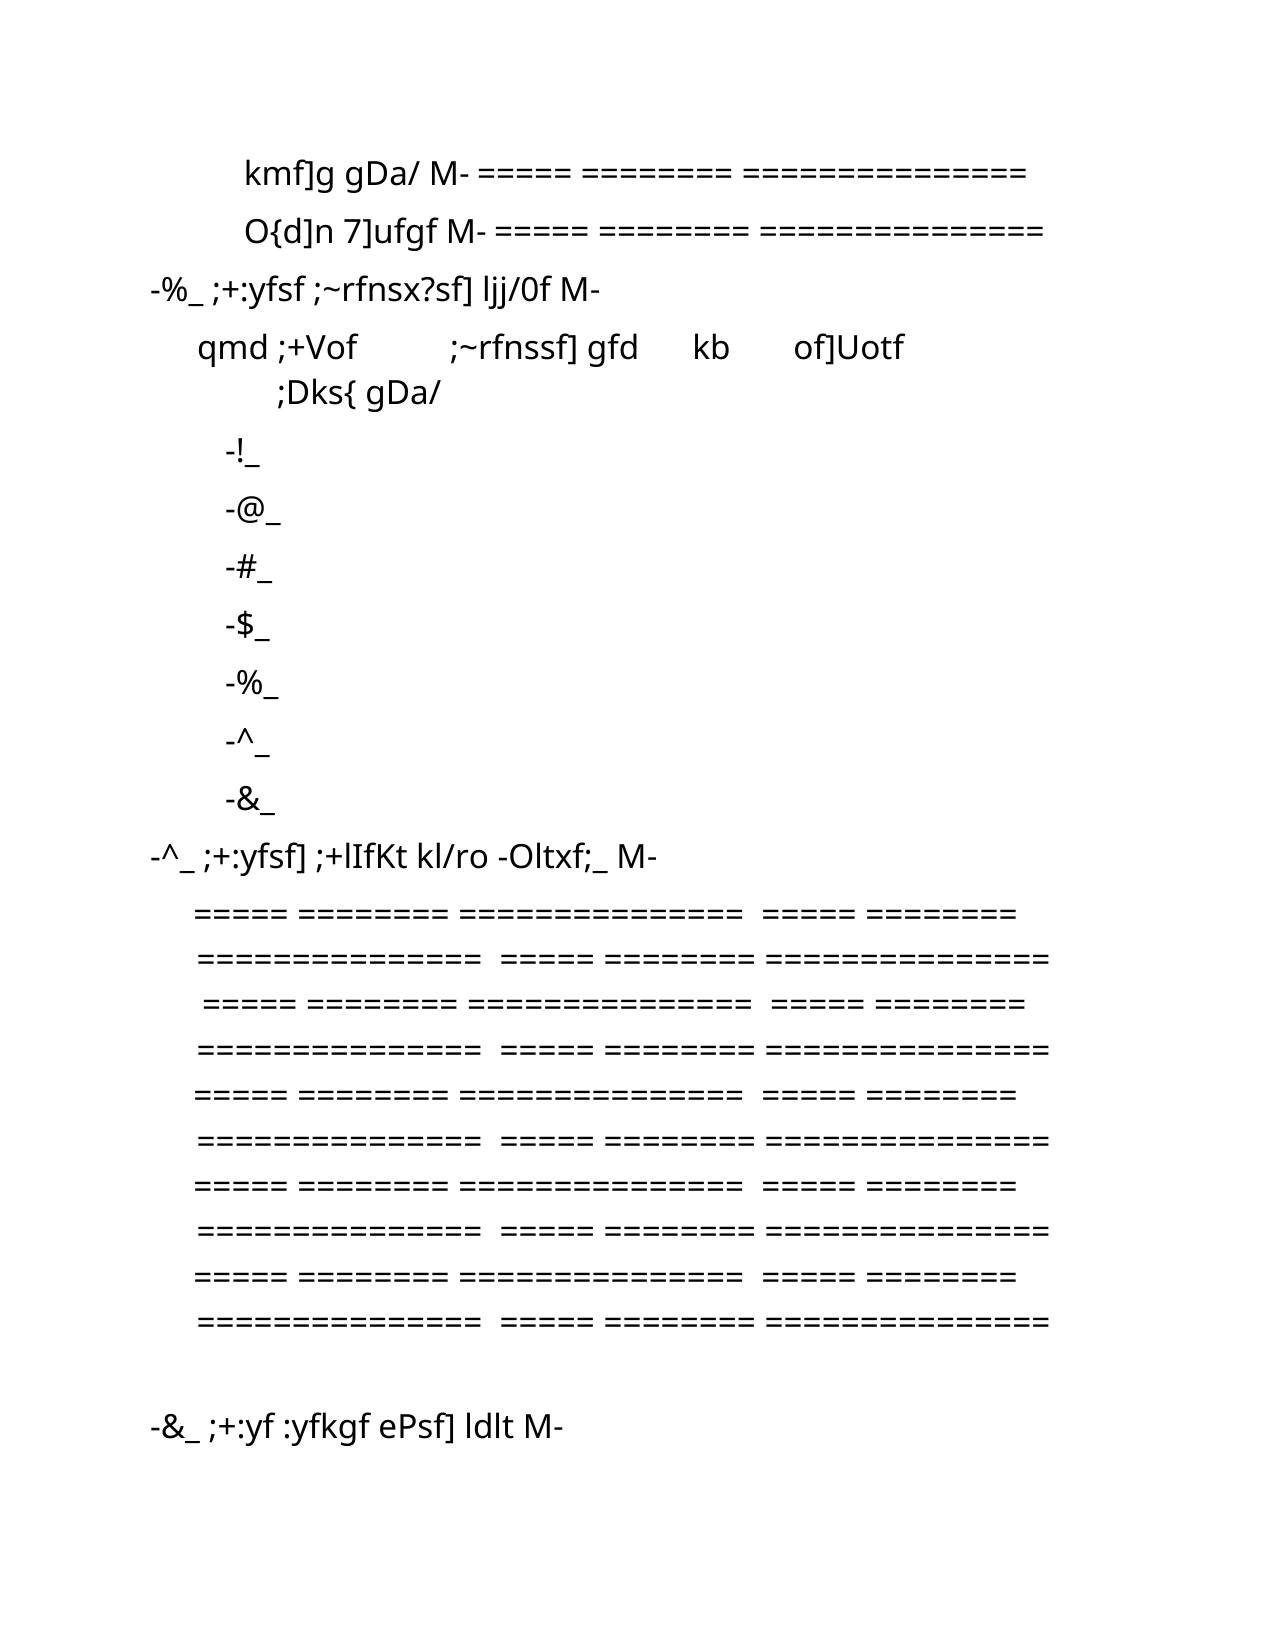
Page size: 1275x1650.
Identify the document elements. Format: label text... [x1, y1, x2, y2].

text -^_ [150, 717, 1125, 762]
text ===== ======== =============== ===== ======== =============== ===== ======== =============== [150, 1254, 1125, 1344]
text ===== ======== =============== ===== ======== =============== ===== ======== =============== [150, 1072, 1125, 1163]
text -&_ [150, 774, 1125, 820]
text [244, 208, 1125, 253]
text ===== ======== =============== ===== ======== =============== ===== ======== =============== [150, 1163, 1125, 1254]
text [244, 150, 1125, 195]
text -!_ [150, 427, 1125, 472]
text -%_ [150, 659, 1125, 704]
text -^_ ;+:yfsf] ;+lIfKt kl/ro -Oltxf;_ M- [150, 832, 1125, 878]
text -&_ ;+:yf :yfkgf ePsf] ldlt M- [150, 1402, 1125, 1448]
text -%_ ;+:yfsf ;~rfnsx?sf] ljj/0f M- [150, 266, 1125, 311]
text -$_ [150, 601, 1125, 646]
text ===== ======== =============== ===== ======== =============== ===== ======== =============== [150, 890, 1125, 981]
text -@_ [150, 485, 1125, 530]
text ===== ======== =============== ===== ======== =============== ===== ======== =============== [150, 981, 1125, 1072]
text qmd ;+Vof ;~rfnssf] gfd kb of]Uotf ;Dks{ gDa/ [150, 324, 1125, 414]
text -#_ [150, 543, 1125, 588]
